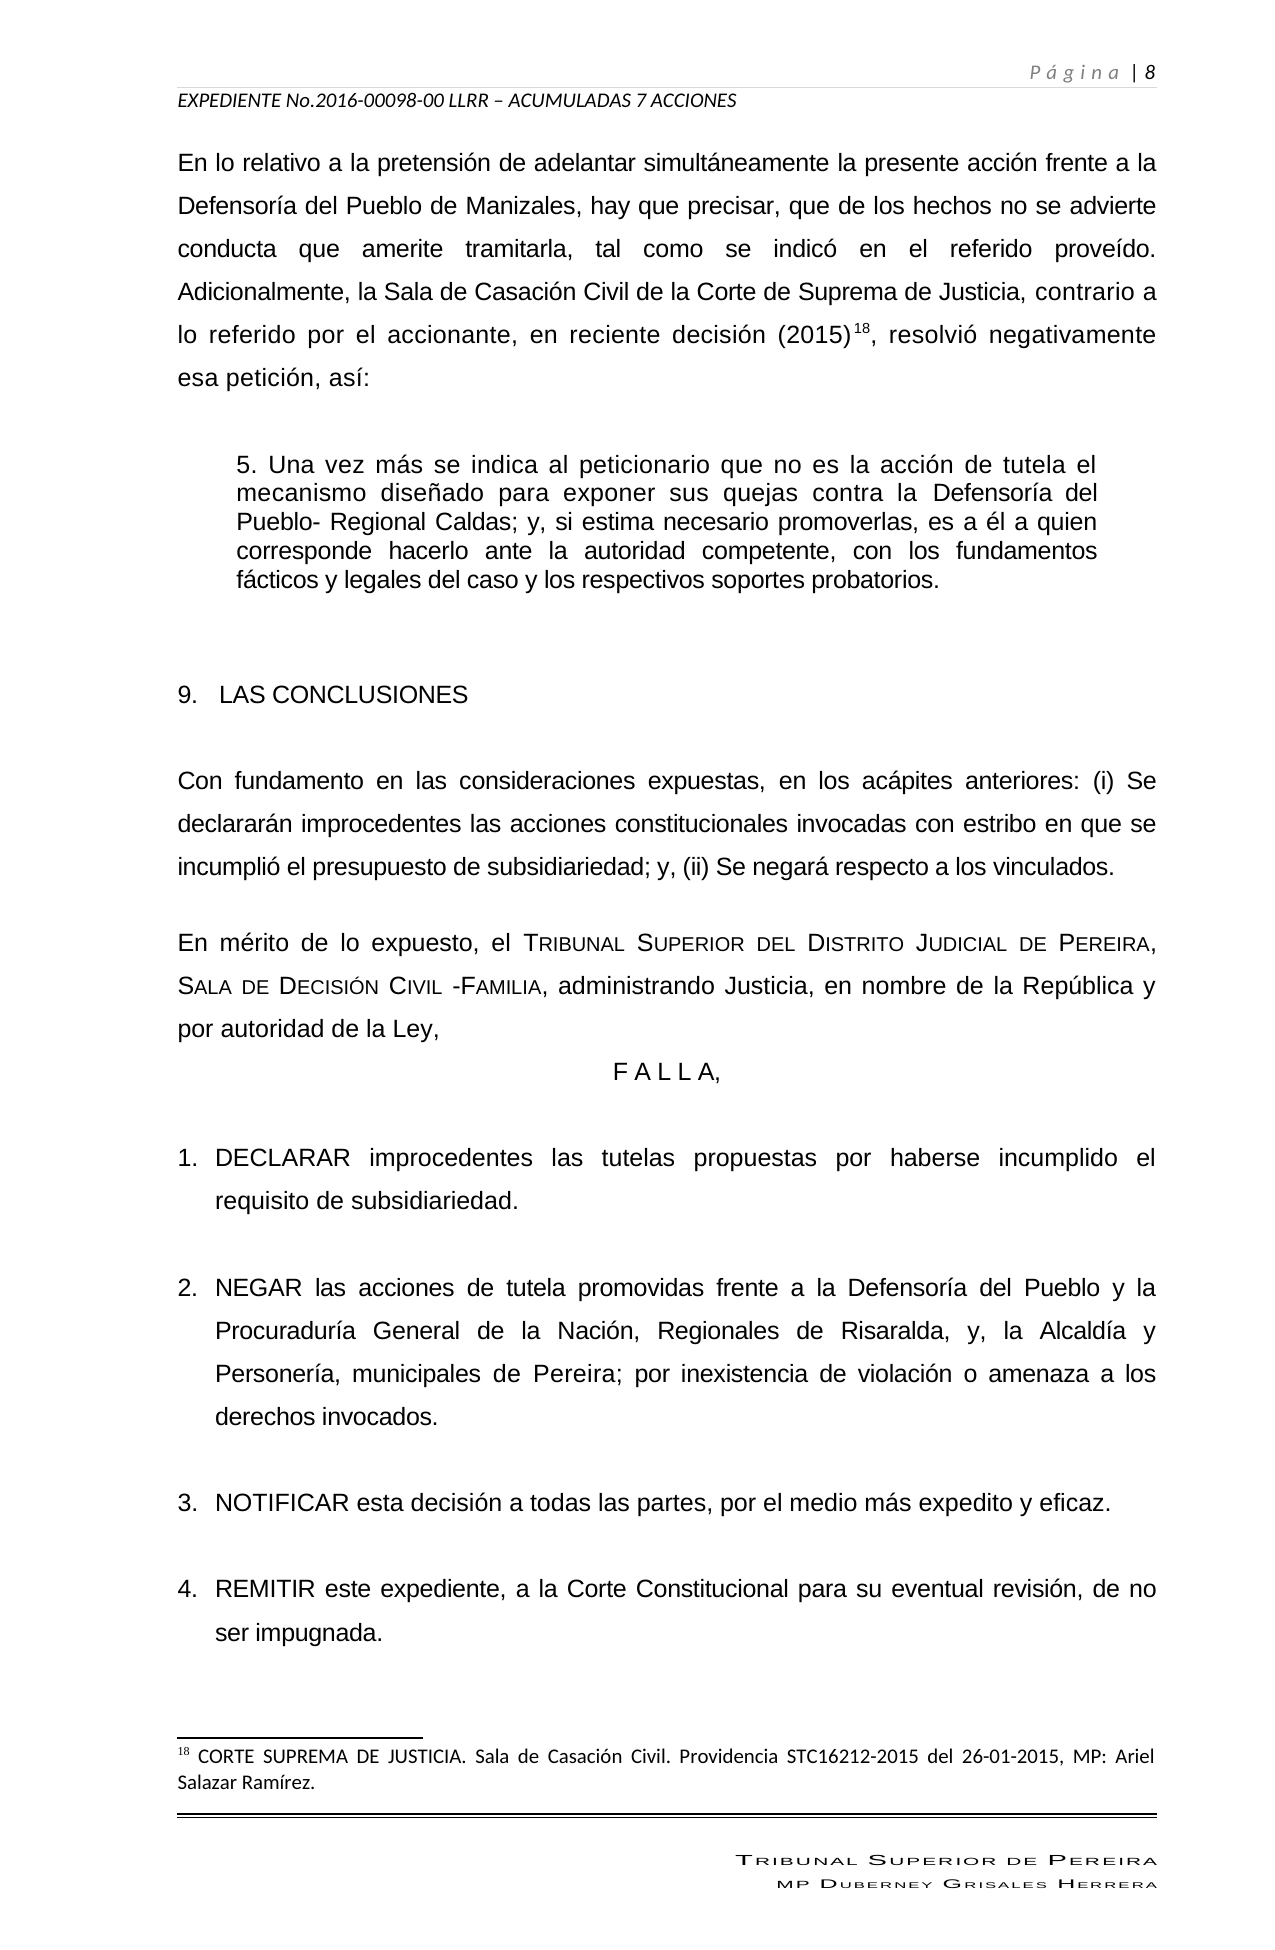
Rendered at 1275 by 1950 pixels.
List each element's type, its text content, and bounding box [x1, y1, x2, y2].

list REMITIR este expediente, a la Corte Constitucional para su eventual revisión, de no ser impugnada. [177, 1574, 1157, 1646]
list LAS CONCLUSIONES [177, 679, 1157, 708]
list NEGAR las acciones de tutela promovidas frente a la Defensoría del Pueblo y la Procuraduría General de la Nación, Regionales de Risaralda, y, la Alcaldía y Personería, municipales de Pereira; por inexistencia de violación o amenaza a los derechos invocados. [177, 1272, 1157, 1431]
text 5. Una vez más se indica al peticionario que no es la acción de tutela el mecanismo diseñado para exponer sus quejas contra la Defensoría del Pueblo- Regional Caldas; y, si estima necesario promoverlas, es a él a quien corresponde hacerlo ante la autoridad competente, con los fundamentos fácticos y legales del caso y los respectivos soportes probatorios. [236, 449, 1098, 593]
text En lo relativo a la pretensión de adelantar simultáneamente la presente acción frente a la Defensoría del Pueblo de Manizales, hay que precisar, que de los hechos no se advierte conducta que amerite tramitarla, tal como se indicó en el referido proveído. Adicionalmente, la Sala de Casación Civil de la Corte de Suprema de Justicia, contrario a lo referido por el accionante, en reciente decisión (2015), resolvió negativamente esa petición, así: [177, 148, 1157, 392]
text Con fundamento en las consideraciones expuestas, en los acápites anteriores: (i) Se declararán improcedentes las acciones constitucionales invocadas con estribo en que se incumplió el presupuesto de subsidiariedad; y, (ii) Se negará respecto a los vinculados. [177, 766, 1157, 881]
list NOTIFICAR esta decisión a todas las partes, por el medio más expedito y eficaz. [177, 1488, 1157, 1517]
text En mérito de lo expuesto, el Tribunal Superior del Distrito Judicial de Pereira, Sala de Decisión Civil -Familia, administrando Justicia, en nombre de la República y por autoridad de la Ley, [177, 927, 1157, 1042]
text F A L L A, [177, 1057, 1157, 1086]
list DECLARAR improcedentes las tutelas propuestas por haberse incumplido el requisito de subsidiariedad. [177, 1143, 1157, 1215]
